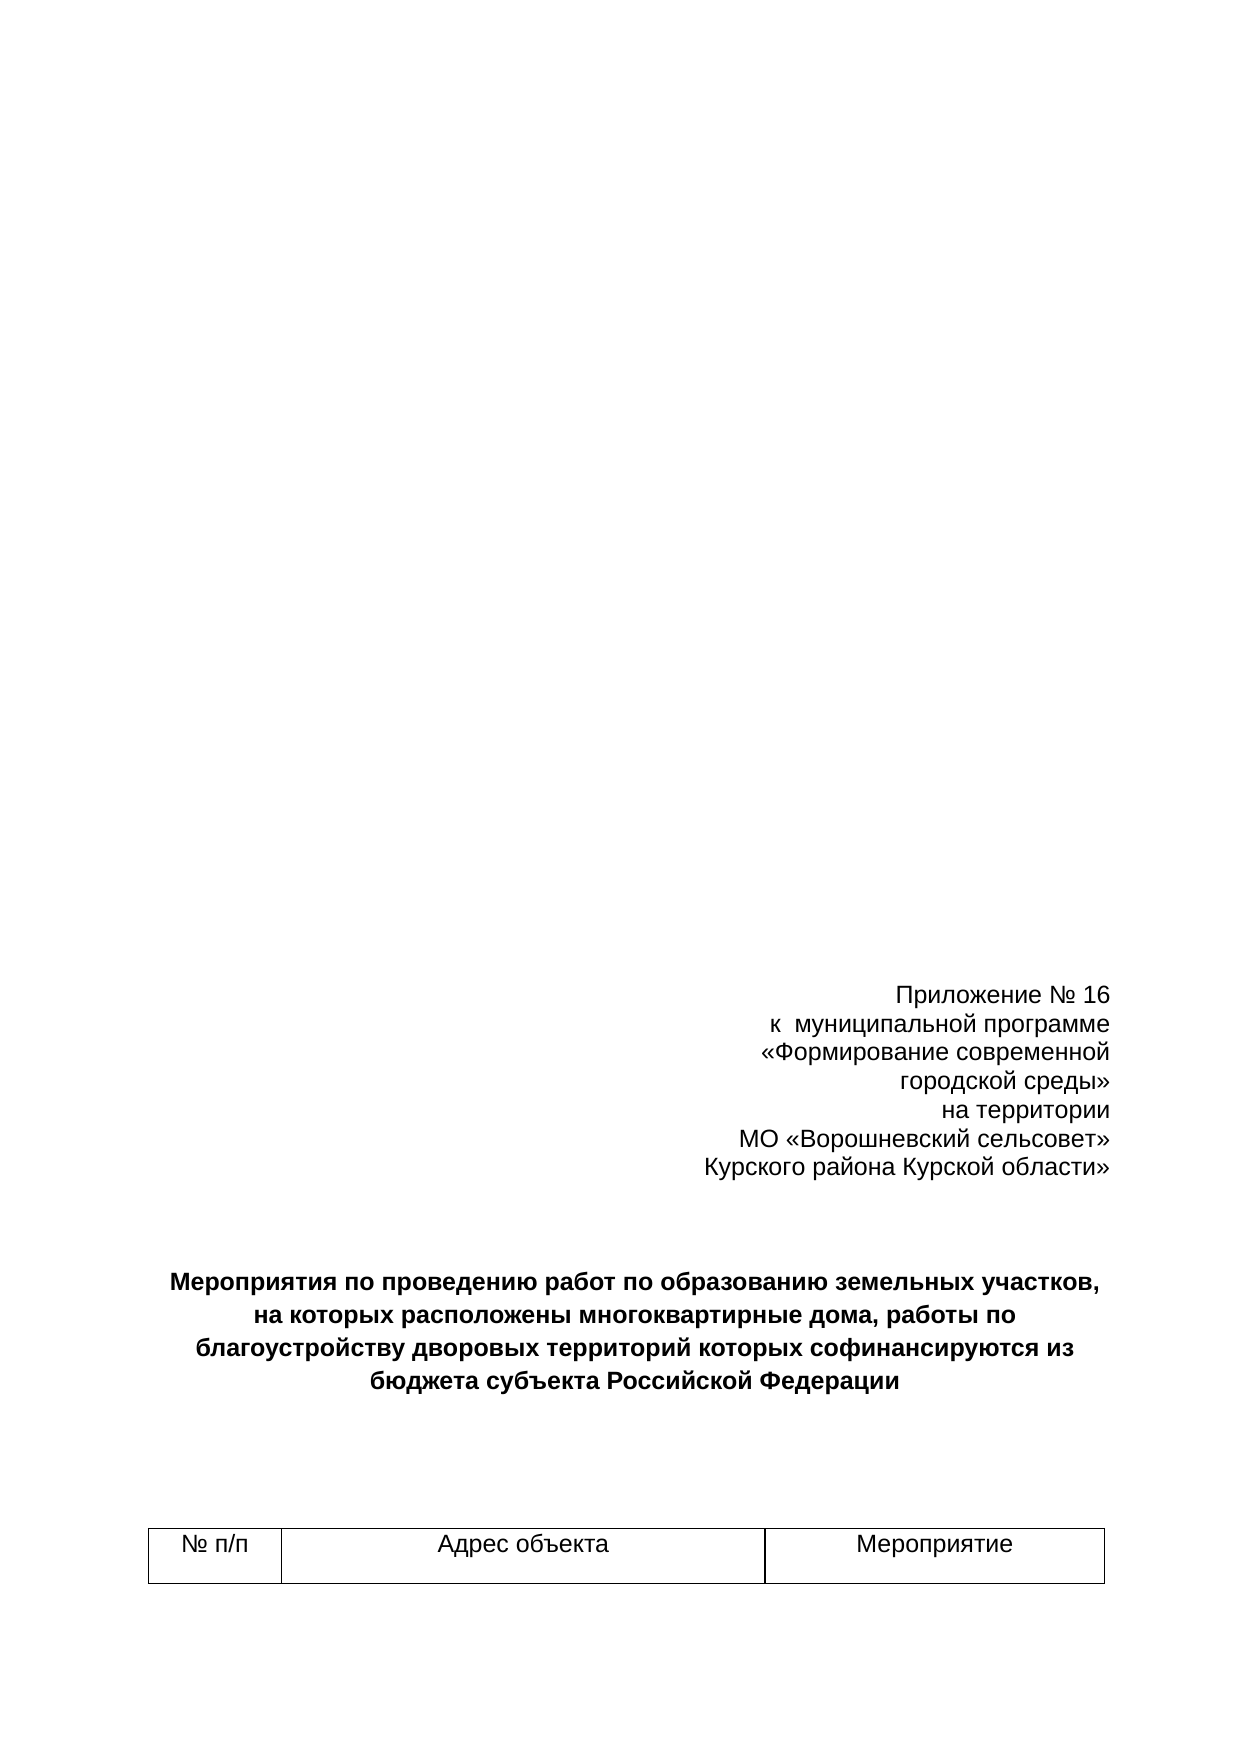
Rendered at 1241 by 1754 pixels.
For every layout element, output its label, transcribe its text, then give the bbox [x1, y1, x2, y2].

text на территории [159, 1095, 1110, 1123]
text Курского района Курской области» [159, 1152, 1110, 1181]
table_header № п/п [149, 1529, 281, 1582]
text «Формирование современной [159, 1037, 1110, 1066]
text Приложение № 16 [159, 980, 1110, 1008]
text городской среды» [159, 1066, 1110, 1095]
text МО «Ворошневский сельсовет» [159, 1123, 1110, 1152]
text к муниципальной программе [159, 1008, 1110, 1037]
table_header Мероприятие [766, 1529, 1104, 1582]
table_header Адрес объекта [282, 1529, 764, 1582]
text Мероприятия по проведению работ по образованию земельных участков, на которых расположены многоквартирные дома, работы по благоустройству дворовых территорий которых софинансируются из бюджета субъекта Российской Федерации [159, 1267, 1110, 1395]
